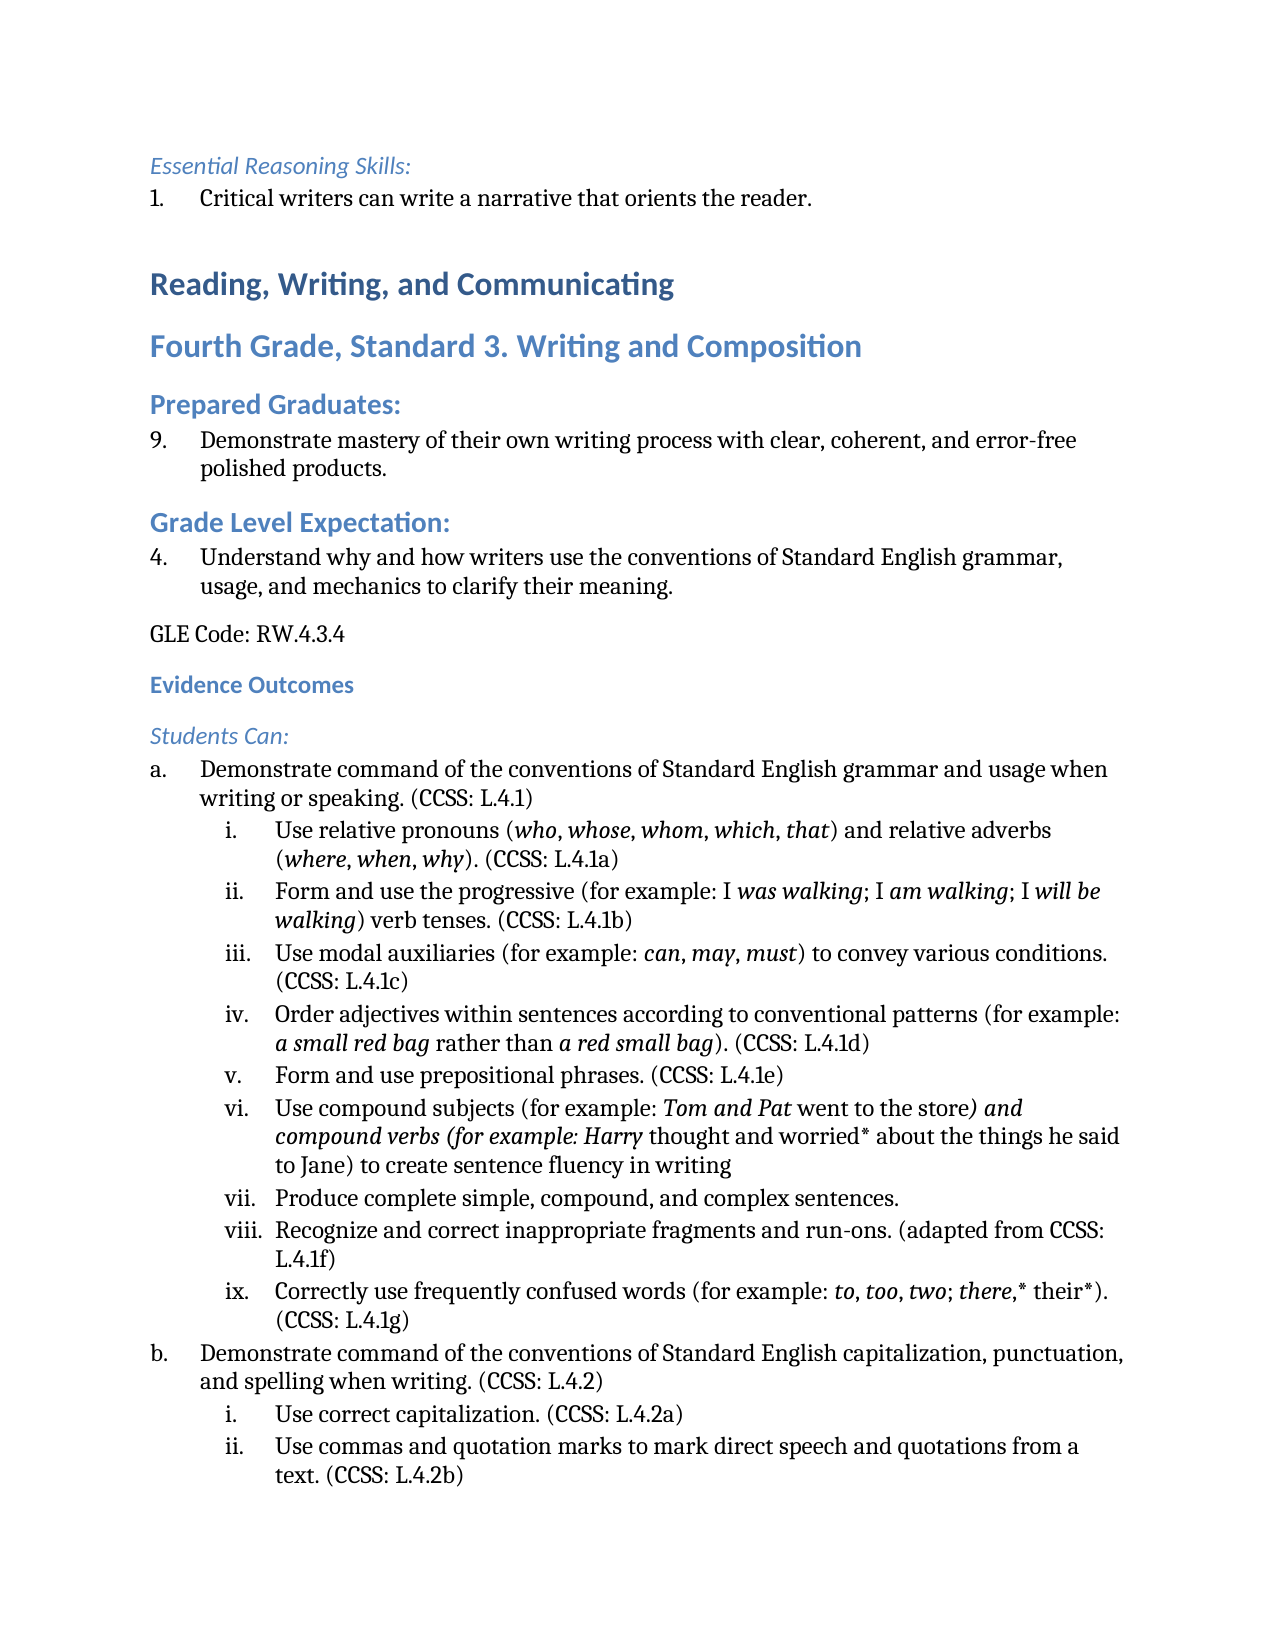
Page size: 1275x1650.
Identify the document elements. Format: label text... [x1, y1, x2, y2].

subtitle Essential Reasoning Skills: [150, 150, 1125, 181]
list Demonstrate command of the conventions of Standard English capitalization, punctuation, and spelling when writing. (CCSS: L.4.2) [150, 1338, 1125, 1396]
list Correctly use frequently confused words (for example: to, too, two; there,* their*). (CCSS: L.4.1g) [225, 1277, 1125, 1335]
subtitle Grade Level Expectation: [150, 504, 1125, 539]
subtitle Students Can: [150, 720, 1125, 751]
list Demonstrate command of the conventions of Standard English grammar and usage when writing or speaking. (CCSS: L.4.1) [150, 755, 1125, 812]
list Order adjectives within sentences according to conventional patterns (for example: a small red bag rather than a red small bag). (CCSS: L.4.1d) [225, 1000, 1125, 1057]
list Recognize and correct inappropriate fragments and run-ons. (adapted from CCSS: L.4.1f) [225, 1216, 1125, 1273]
list Understand why and how writers use the conventions of Standard English grammar, usage, and mechanics to clarify their meaning. [150, 543, 1125, 601]
list Use correct capitalization. (CCSS: L.4.2a) [225, 1400, 1125, 1428]
list Form and use prepositional phrases. (CCSS: L.4.1e) [225, 1061, 1125, 1090]
text GLE Code: RW.4.3.4 [150, 619, 1125, 648]
subtitle Reading, Writing, and Communicating [150, 263, 1125, 304]
list Use compound subjects (for example: Tom and Pat went to the store) and compound verbs (for example: Harry thought and worried* about the things he said to Jane) to create sentence fluency in writing [225, 1093, 1125, 1180]
list Critical writers can write a narrative that orients the reader. [150, 184, 1125, 213]
list Use modal auxiliaries (for example: can, may, must) to convey various conditions. (CCSS: L.4.1c) [225, 938, 1125, 996]
subtitle Fourth Grade, Standard 3. Writing and Composition [150, 324, 1125, 365]
list Use relative pronouns (who, whose, whom, which, that) and relative adverbs (where, when, why). (CCSS: L.4.1a) [225, 816, 1125, 873]
list Use commas and quotation marks to mark direct speech and quotations from a text. (CCSS: L.4.2b) [225, 1432, 1125, 1490]
subtitle Evidence Outcomes [150, 669, 1125, 699]
list Produce complete simple, compound, and complex sentences. [225, 1183, 1125, 1212]
list Demonstrate mastery of their own writing process with clear, coherent, and error-free polished products. [150, 426, 1125, 483]
subtitle Prepared Graduates: [150, 386, 1125, 422]
list Form and use the progressive (for example: I was walking; I am walking; I will be walking) verb tenses. (CCSS: L.4.1b) [225, 877, 1125, 935]
